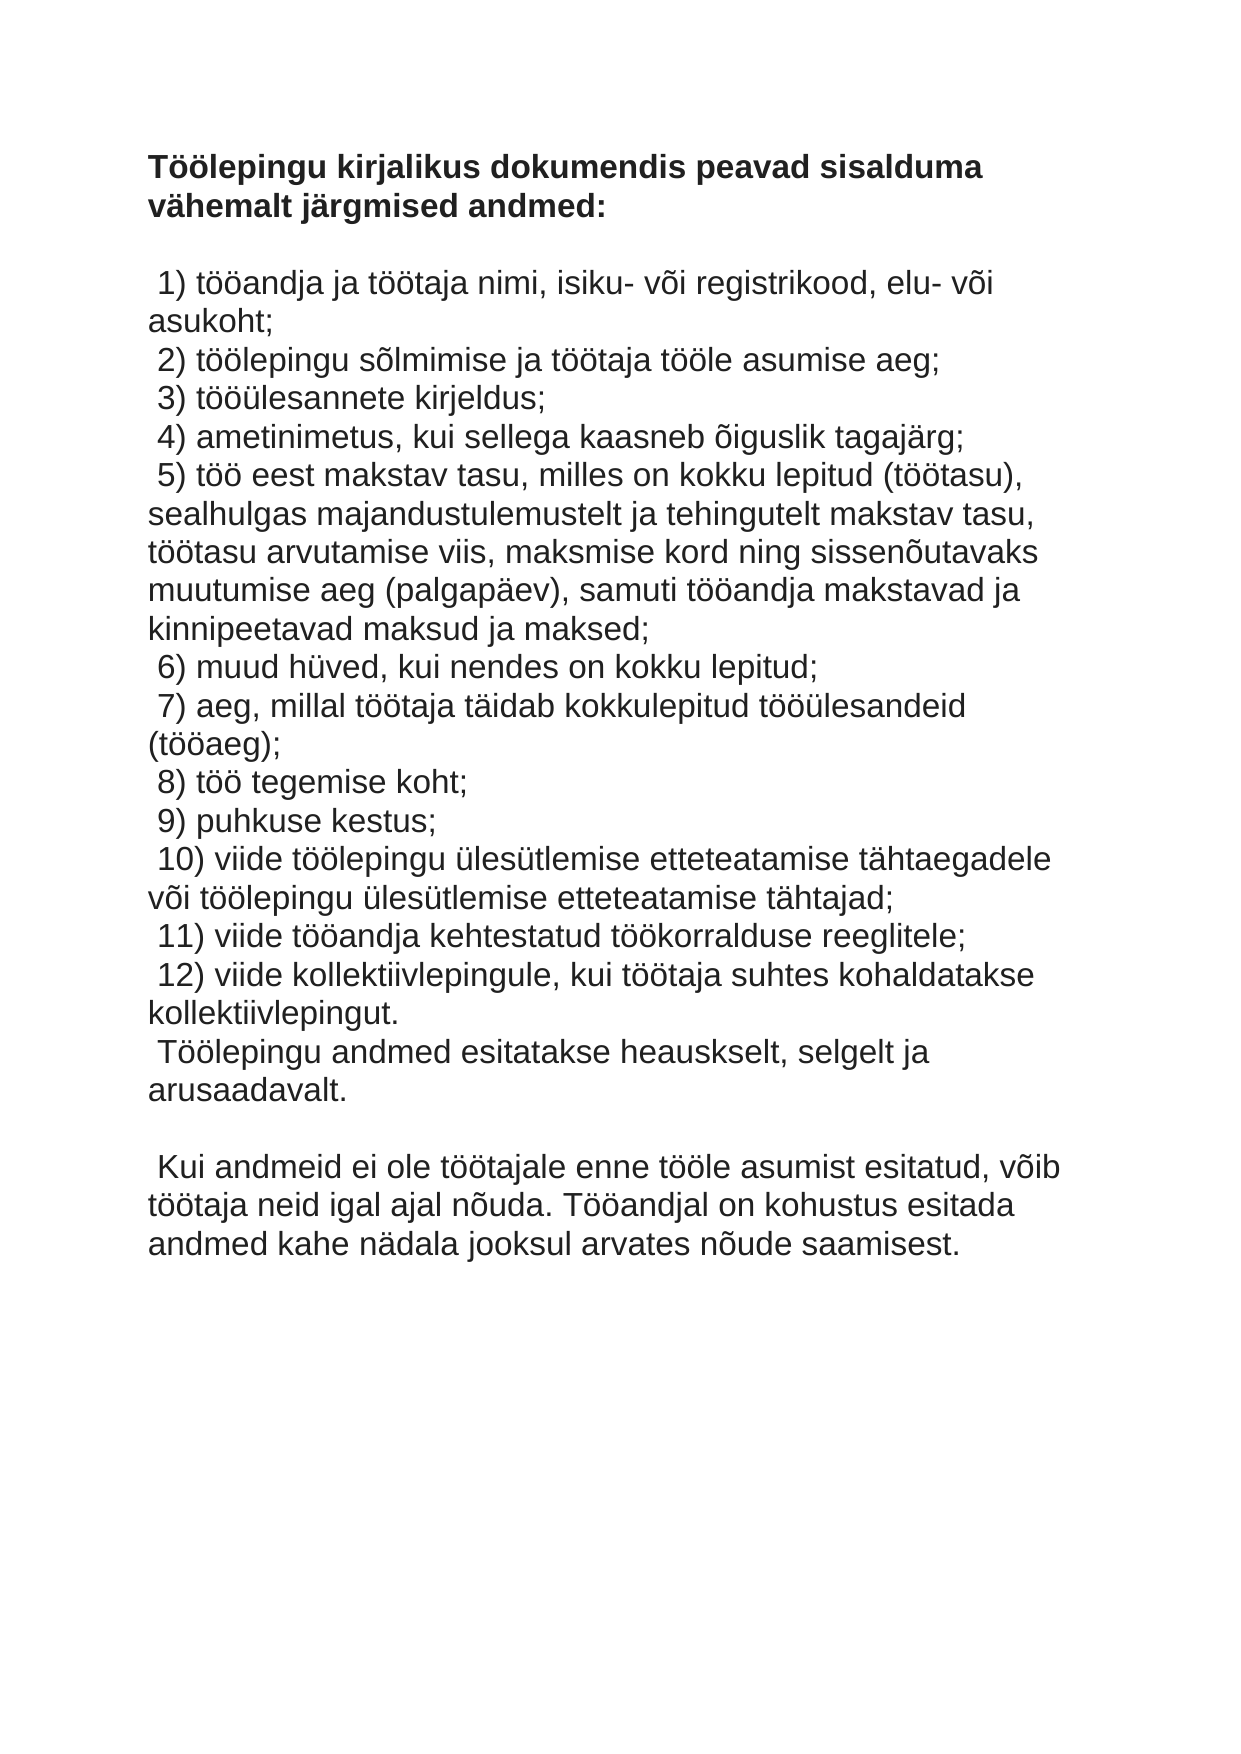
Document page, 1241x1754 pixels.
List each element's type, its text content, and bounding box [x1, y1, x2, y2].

text Töölepingu kirjalikus dokumendis peavad sisalduma vähemalt järgmised andmed: [148, 148, 1093, 224]
text 1) tööandja ja töötaja nimi, isiku- või registrikood, elu- või asukoht; 2) töölepingu sõlmimise ja töötaja tööle asumise aeg; 3) tööülesannete kirjeldus; 4) ametinimetus, kui sellega kaasneb õiguslik tagajärg; 5) töö eest makstav tasu, milles on kokku lepitud (töötasu), sealhulgas majandustulemustelt ja tehingutelt makstav tasu, töötasu arvutamise viis, maksmise kord ning sissenõutavaks muutumise aeg (palgapäev), samuti tööandja makstavad ja kinnipeetavad maksud ja maksed; 6) muud hüved, kui nendes on kokku lepitud; 7) aeg, millal töötaja täidab kokkulepitud tööülesandeid (tööaeg); 8) töö tegemise koht; 9) puhkuse kestus; 10) viide töölepingu ülesütlemise etteteatamise tähtaegadele või töölepingu ülesütlemise etteteatamise tähtajad; 11) viide tööandja kehtestatud töökorralduse reeglitele; 12) viide kollektiivlepingule, kui töötaja suhtes kohaldatakse kollektiivlepingut. [148, 224, 1093, 1032]
text Kui andmeid ei ole töötajale enne tööle asumist esitatud, võib töötaja neid igal ajal nõuda. Tööandjal on kohustus esitada andmed kahe nädala jooksul arvates nõude saamisest. [148, 1147, 1093, 1262]
text Töölepingu andmed esitatakse heauskselt, selgelt ja arusaadavalt. [148, 1032, 1093, 1108]
